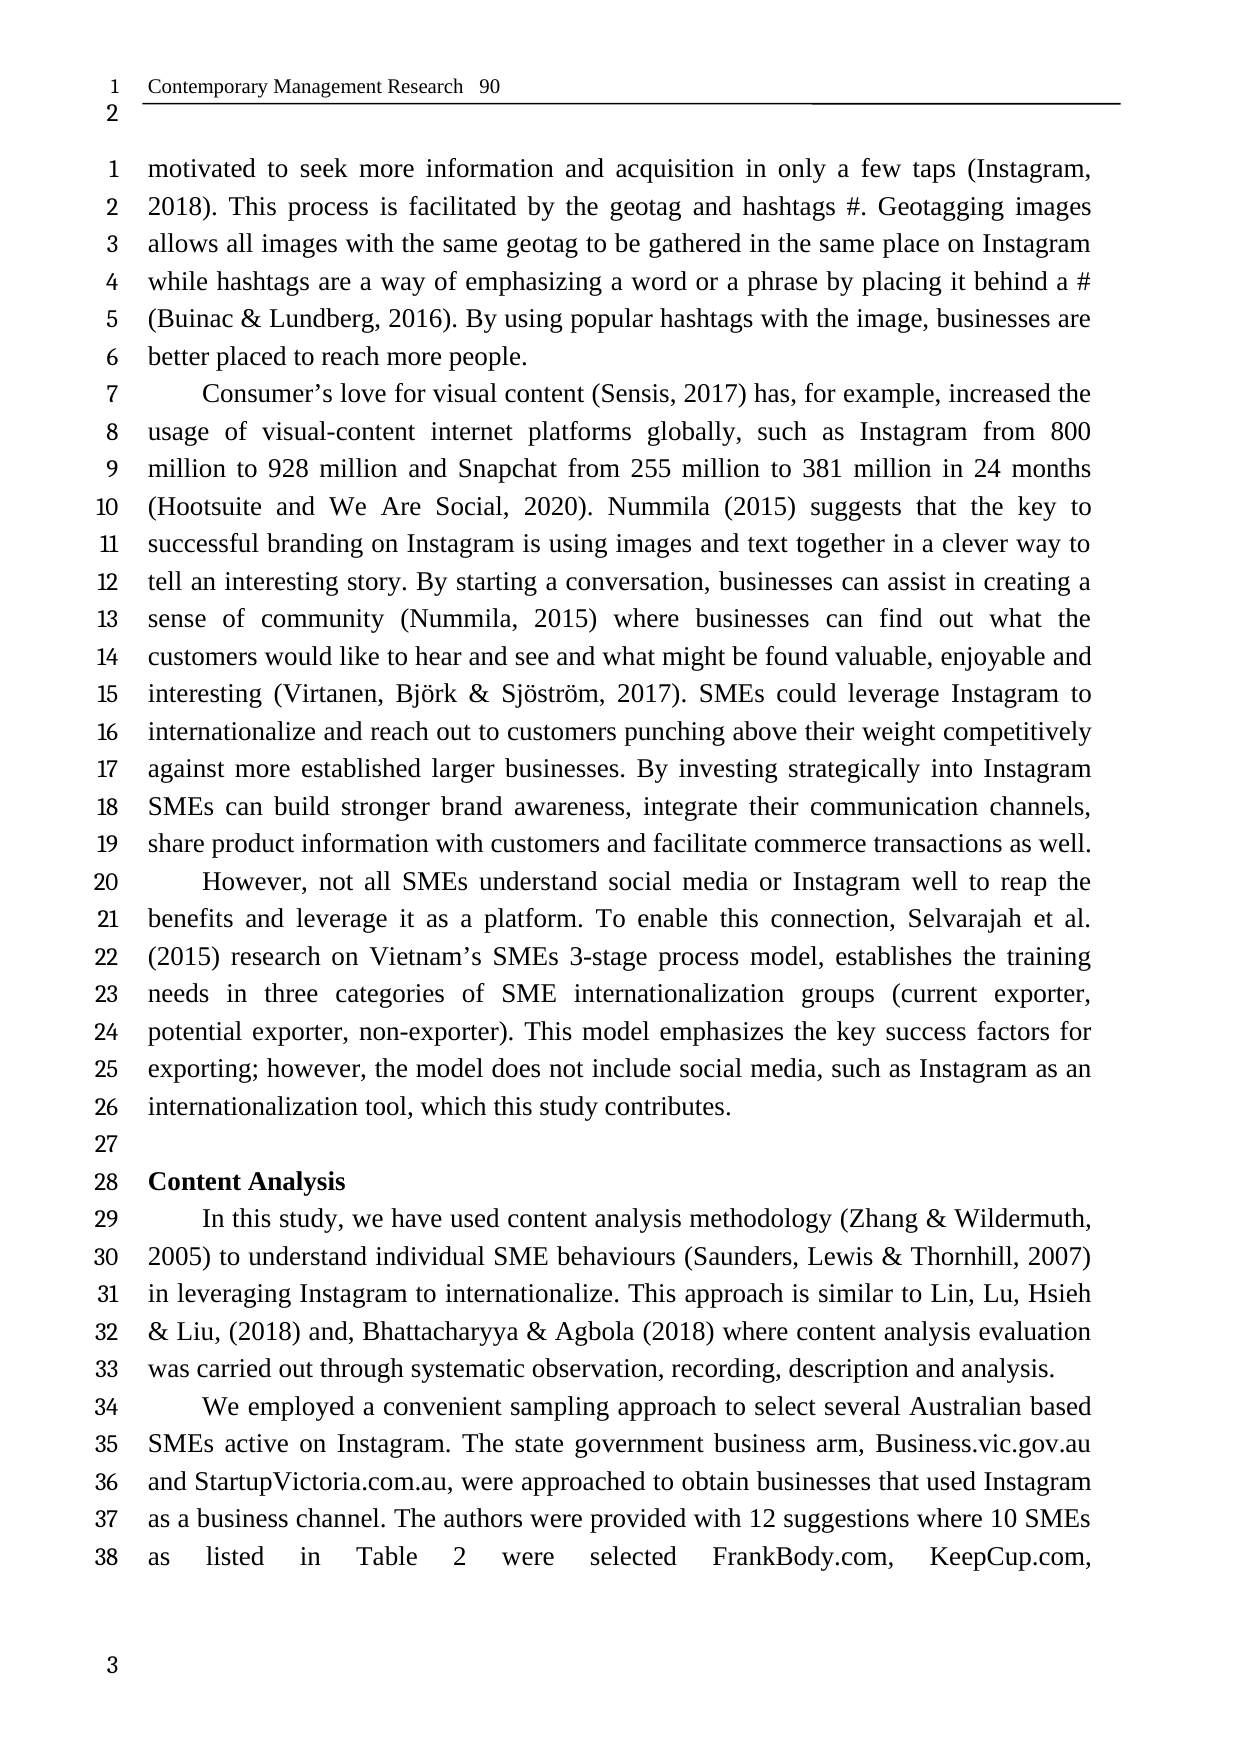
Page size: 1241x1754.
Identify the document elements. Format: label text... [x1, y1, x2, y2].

text Consumer’s love for visual content (Sensis, 2017) has, for example, increased the usage of visual-content internet platforms globally, such as Instagram from 800 million to 928 million and Snapchat from 255 million to 381 million in 24 months (Hootsuite and We Are Social, 2020). Nummila (2015) suggests that the key to successful branding on Instagram is using images and text together in a clever way to tell an interesting story. By starting a conversation, businesses can assist in creating a sense of community (Nummila, 2015) where businesses can find out what the customers would like to hear and see and what might be found valuable, enjoyable and interesting (Virtanen, Björk & Sjöström, 2017). SMEs could leverage Instagram to internationalize and reach out to customers punching above their weight competitively against more established larger businesses. By investing strategically into Instagram SMEs can build stronger brand awareness, integrate their communication channels, share product information with customers and facilitate commerce transactions as well. [148, 373, 1093, 860]
text In this study, we have used content analysis methodology (Zhang & Wildermuth, 2005) to understand individual SME behaviours (Saunders, Lewis & Thornhill, 2007) in leveraging Instagram to internationalize. This approach is similar to Lin, Lu, Hsieh & Liu, (2018) and, Bhattacharyya & Agbola (2018) where content analysis evaluation was carried out through systematic observation, recording, description and analysis. [148, 1198, 1093, 1385]
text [148, 148, 1093, 373]
text However, not all SMEs understand social media or Instagram well to reap the benefits and leverage it as a platform. To enable this connection, Selvarajah et al. (2015) research on Vietnam’s SMEs 3-stage process model, establishes the training needs in three categories of SME internationalization groups (current exporter, potential exporter, non-exporter). This model emphasizes the key success factors for exporting; however, the model does not include social media, such as Instagram as an internationalization tool, which this study contributes. [148, 860, 1093, 1123]
text Content Analysis [148, 1160, 1093, 1198]
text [148, 1385, 1093, 1573]
